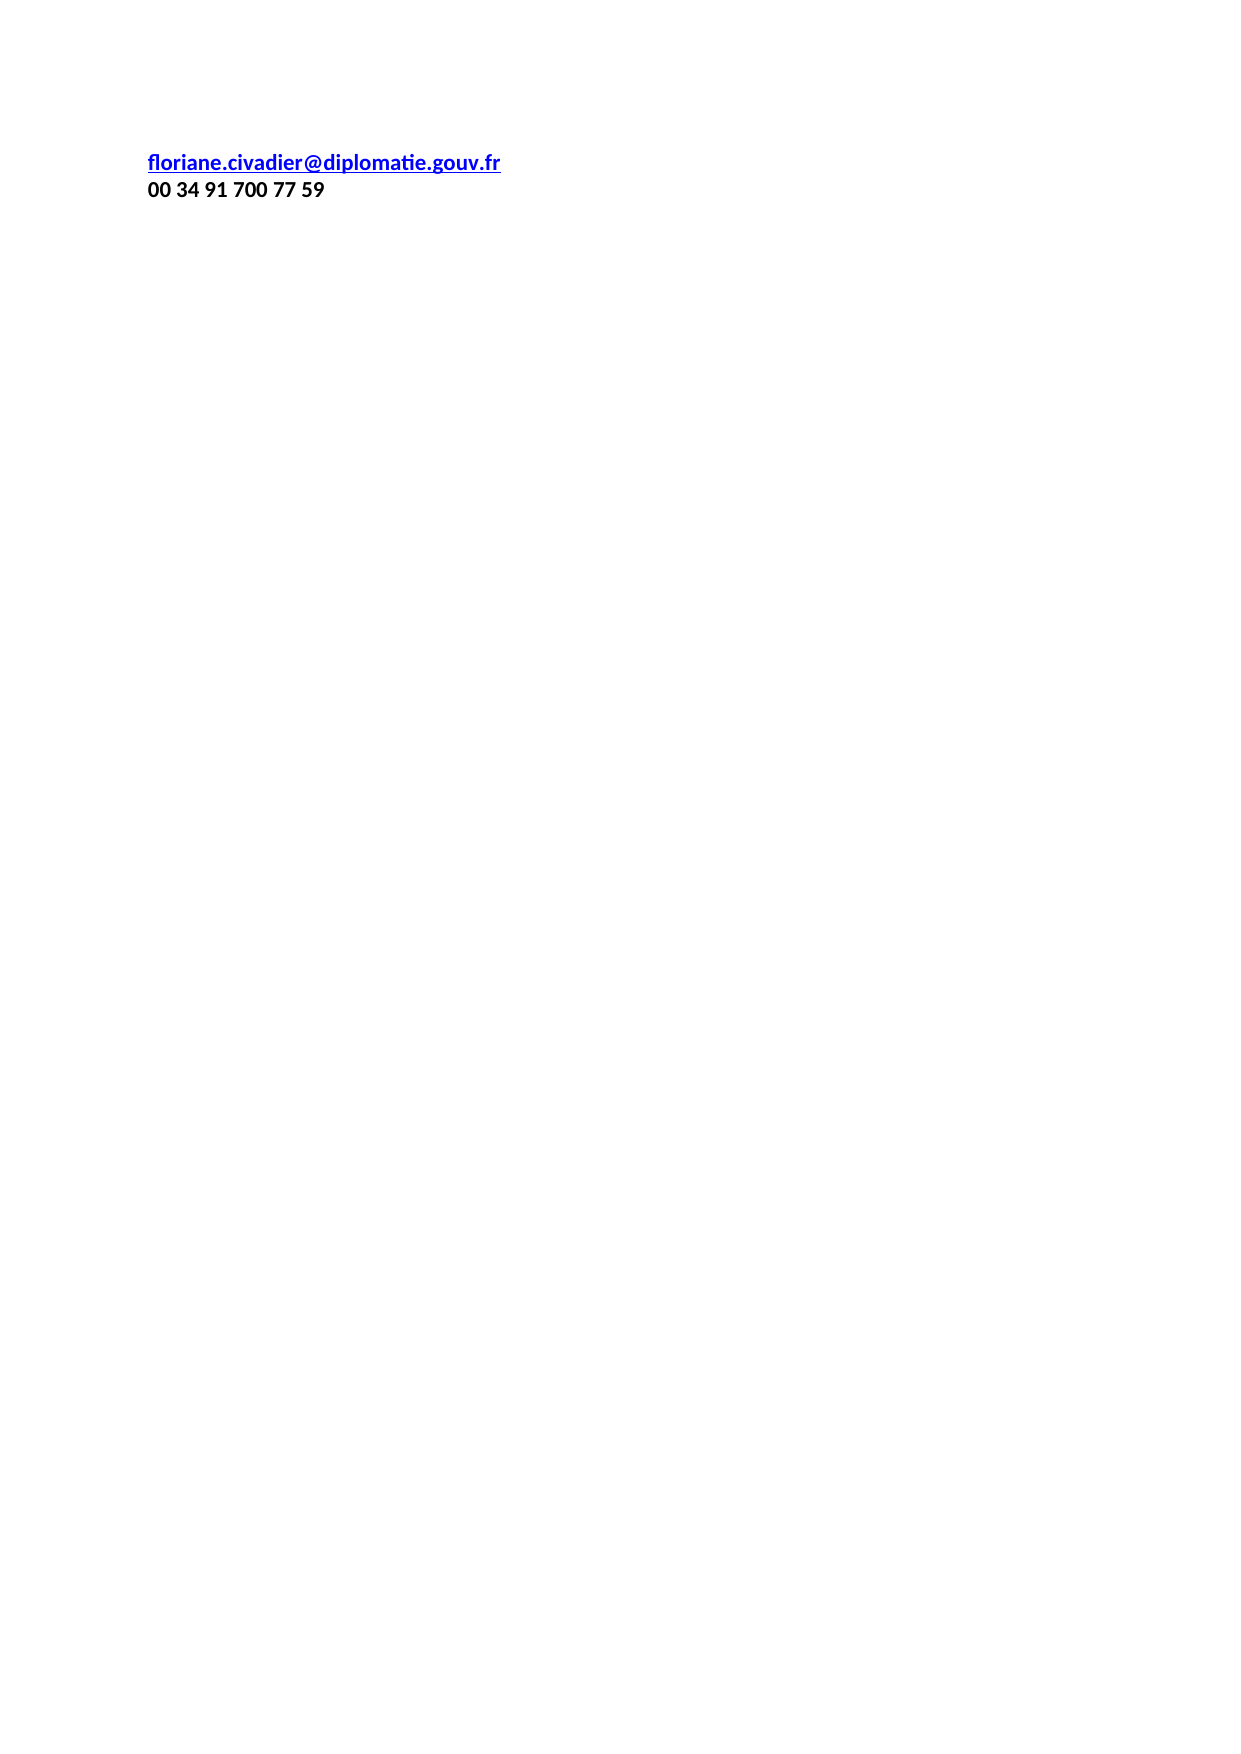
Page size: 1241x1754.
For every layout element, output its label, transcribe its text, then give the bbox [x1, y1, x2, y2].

text 00 34 91 700 77 59 [148, 176, 1093, 204]
text floriane.civadier@diplomatie.gouv.fr [148, 148, 1093, 176]
